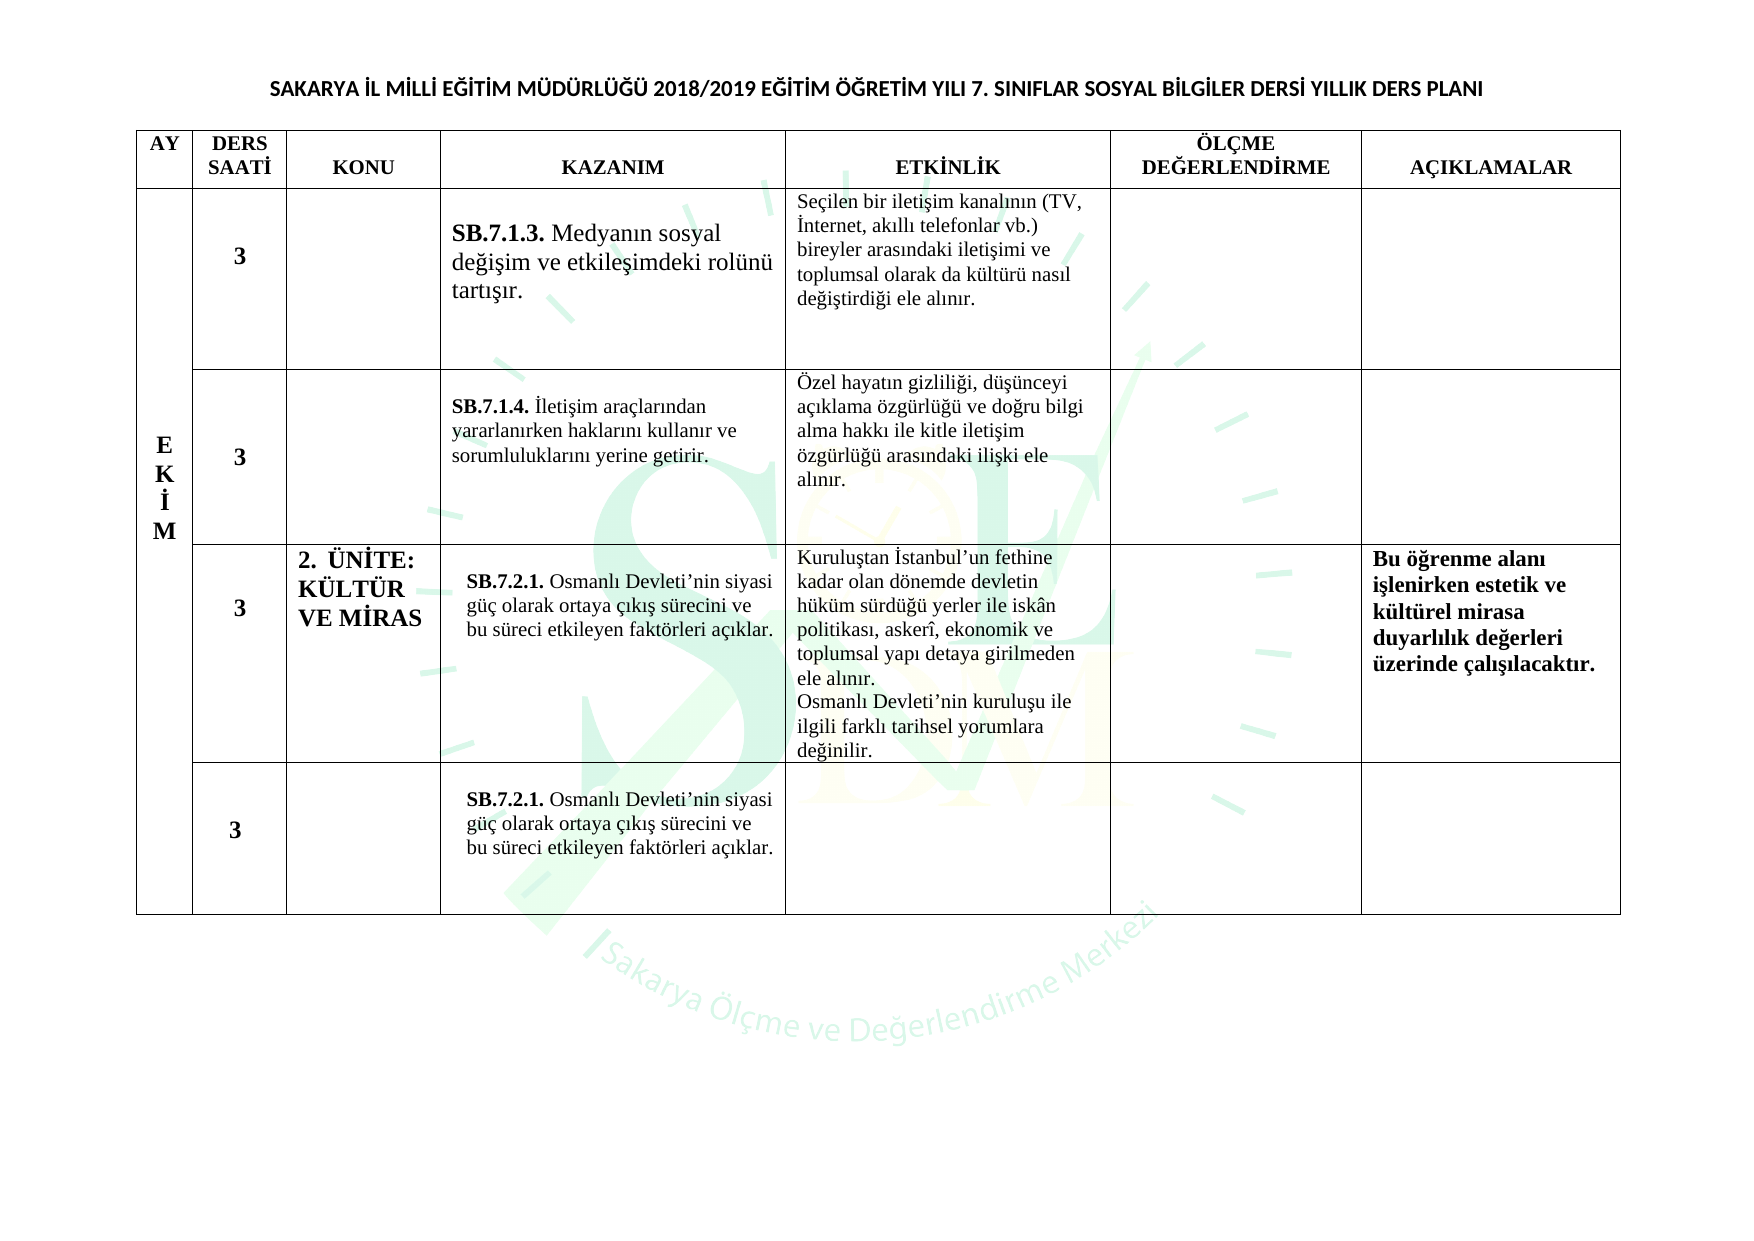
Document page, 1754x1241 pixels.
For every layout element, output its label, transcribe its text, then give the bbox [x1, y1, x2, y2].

table_cell [287, 370, 440, 544]
table_header AY [137, 131, 192, 188]
table_header ETKİNLİK [786, 131, 1110, 188]
table_header KONU [287, 131, 440, 188]
table_cell SB.7.1.4. İletişim araçlarından yararlanırken haklarını kullanır ve sorumluluklarını yerine getirir. [441, 370, 785, 544]
table_cell SB.7.2.1. Osmanlı Devleti’nin siyasi güç olarak ortaya çıkış sürecini ve bu süreci etkileyen faktörleri açıklar. [441, 545, 785, 762]
table_header AÇIKLAMALAR [1362, 131, 1620, 188]
table_cell Kuruluştan İstanbul’un fethine kadar olan dönemde devletin hüküm sürdüğü yerler ile iskân politikası, askerî, ekonomik ve toplumsal yapı detaya girilmeden ele alınır. Osmanlı Devleti’nin kuruluşu ile ilgili farklı tarihsel yorumlara değinilir. [786, 545, 1110, 762]
table_cell [1111, 763, 1361, 914]
table_header DERS SAATİ [193, 131, 286, 188]
table_cell 3 [193, 545, 286, 762]
table_cell Seçilen bir iletişim kanalının (TV, İnternet, akıllı telefonlar vb.) bireyler arasındaki iletişimi ve toplumsal olarak da kültürü nasıl değiştirdiği ele alınır. [786, 189, 1110, 369]
table_cell 3 [193, 189, 286, 369]
table_cell 3 [193, 763, 286, 914]
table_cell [441, 763, 785, 914]
table_cell ÜNİTE: KÜLTÜR VE MİRAS [287, 545, 440, 762]
table_cell E K İ M [137, 189, 192, 914]
table_cell 3 [193, 370, 286, 544]
table_cell [1362, 189, 1620, 369]
table_cell [1362, 763, 1620, 914]
table_cell [786, 763, 1110, 914]
table_cell SB.7.1.3. Medyanın sosyal değişim ve etkileşimdeki rolünü tartışır. [441, 189, 785, 369]
table_cell [1111, 189, 1361, 369]
table_cell Bu öğrenme alanı işlenirken estetik ve kültürel mirasa duyarlılık değerleri üzerinde çalışılacaktır. [1362, 545, 1620, 762]
table_cell [1362, 370, 1620, 544]
table_header KAZANIM [441, 131, 785, 188]
table_cell Özel hayatın gizliliği, düşünceyi açıklama özgürlüğü ve doğru bilgi alma hakkı ile kitle iletişim özgürlüğü arasındaki ilişki ele alınır. [786, 370, 1110, 544]
table_cell [287, 763, 440, 914]
table_cell [1111, 370, 1361, 544]
table_header ÖLÇME DEĞERLENDİRME [1111, 131, 1361, 188]
table_cell [287, 189, 440, 369]
table_cell [1111, 545, 1361, 762]
